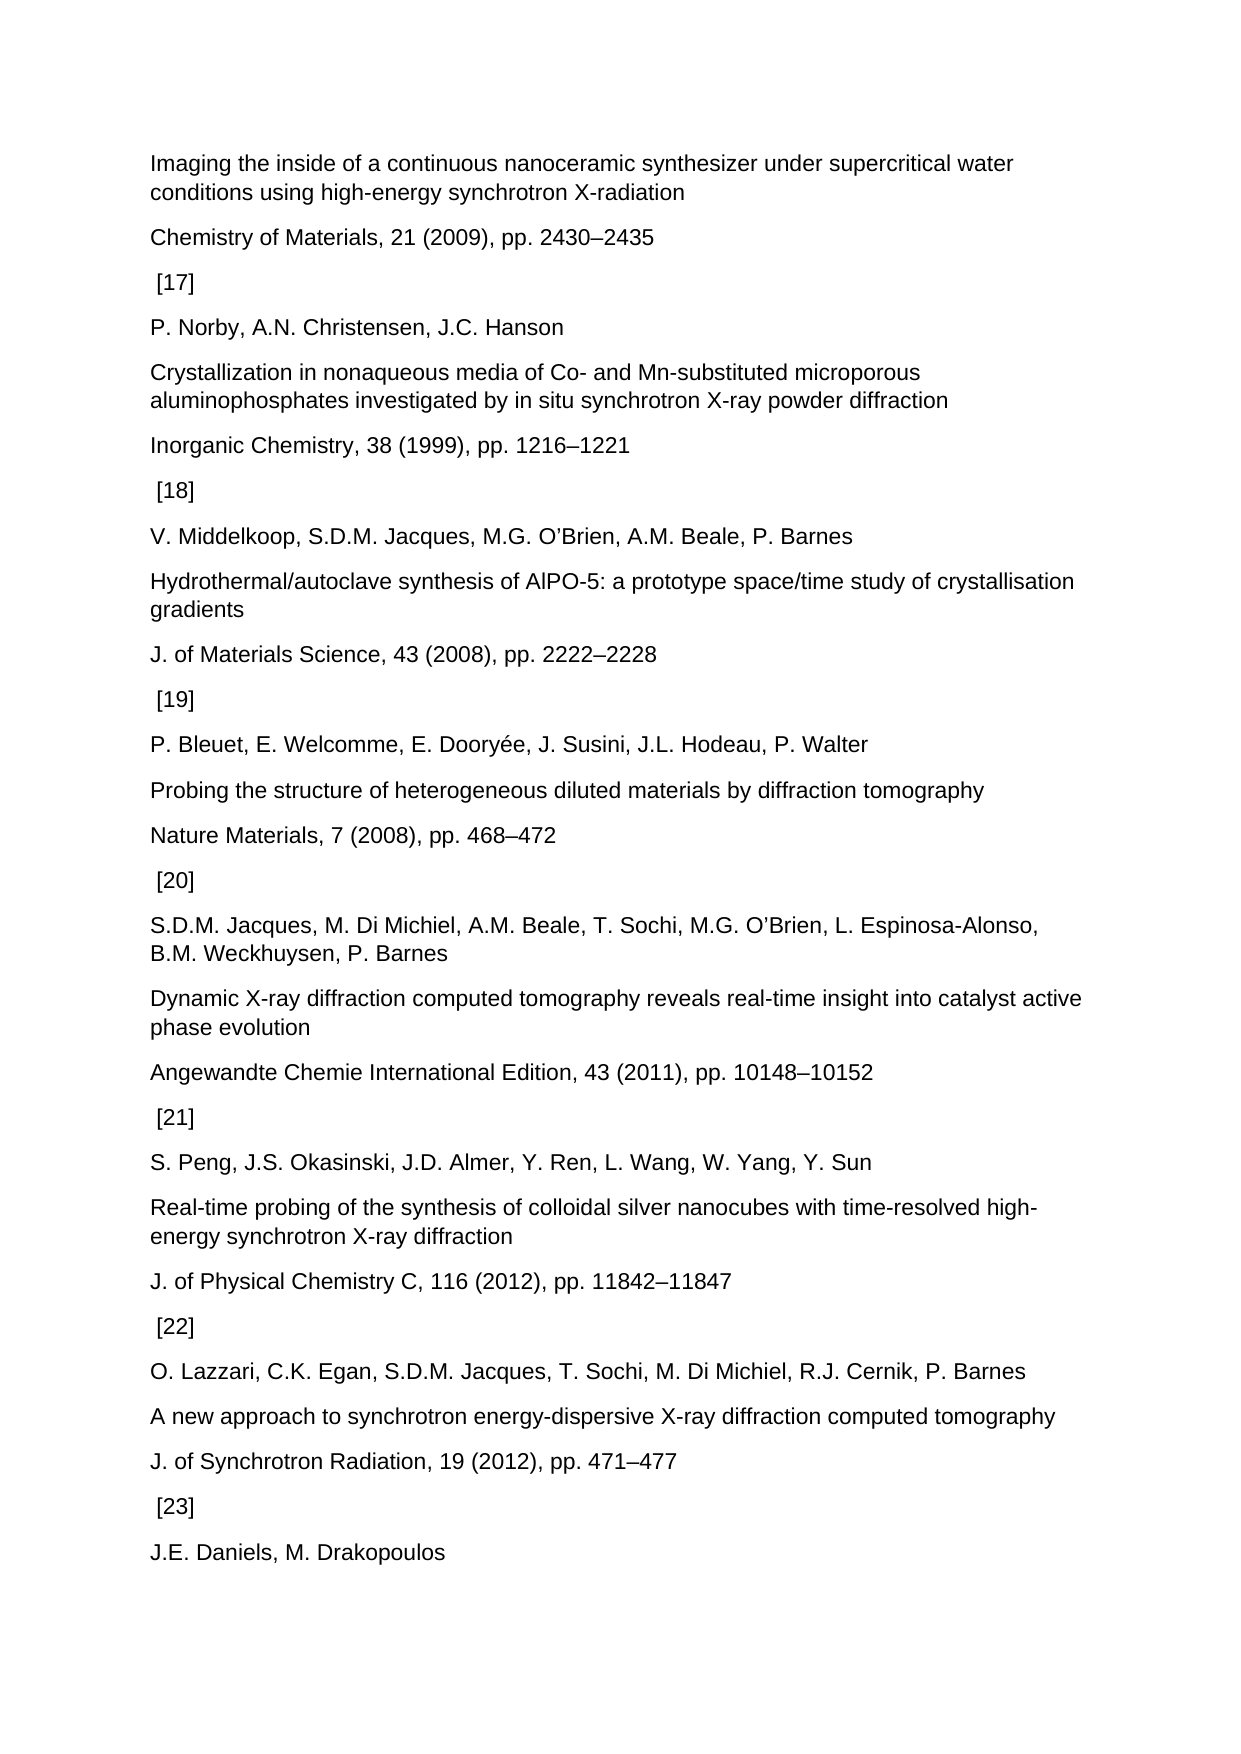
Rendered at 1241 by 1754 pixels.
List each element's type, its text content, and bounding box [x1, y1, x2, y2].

text S.D.M. Jacques, M. Di Michiel, A.M. Beale, T. Sochi, M.G. O’Brien, L. Espinosa-Alonso, B.M. Weckhuysen, P. Barnes [150, 912, 1090, 967]
text [22] [150, 1313, 1090, 1339]
text Probing the structure of heterogeneous diluted materials by diffraction tomography [150, 777, 1090, 803]
text Chemistry of Materials, 21 (2009), pp. 2430–2435 [150, 223, 1090, 250]
text Crystallization in nonaqueous media of Co- and Mn-substituted microporous aluminophosphates investigated by in situ synchrotron X-ray powder diffraction [150, 359, 1090, 414]
text J.E. Daniels, M. Drakopoulos [150, 1538, 1090, 1565]
text [19] [150, 686, 1090, 713]
text [23] [150, 1493, 1090, 1520]
text [18] [150, 477, 1090, 504]
text [17] [150, 269, 1090, 295]
text Real-time probing of the synthesis of colloidal silver nanocubes with time-resolved high-energy synchrotron X-ray diffraction [150, 1194, 1090, 1249]
text O. Lazzari, C.K. Egan, S.D.M. Jacques, T. Sochi, M. Di Michiel, R.J. Cernik, P. Barnes [150, 1358, 1090, 1384]
text J. of Synchrotron Radiation, 19 (2012), pp. 471–477 [150, 1448, 1090, 1474]
text P. Norby, A.N. Christensen, J.C. Hanson [150, 314, 1090, 340]
text Nature Materials, 7 (2008), pp. 468–472 [150, 822, 1090, 848]
text Imaging the inside of a continuous nanoceramic synthesizer under supercritical water conditions using high-energy synchrotron X-radiation [150, 150, 1090, 205]
text V. Middelkoop, S.D.M. Jacques, M.G. O’Brien, A.M. Beale, P. Barnes [150, 523, 1090, 549]
text Angewandte Chemie International Edition, 43 (2011), pp. 10148–10152 [150, 1059, 1090, 1085]
text J. of Materials Science, 43 (2008), pp. 2222–2228 [150, 641, 1090, 668]
text Hydrothermal/autoclave synthesis of AlPO-5: a prototype space/time study of crystallisation gradients [150, 568, 1090, 622]
text [20] [150, 867, 1090, 893]
text P. Bleuet, E. Welcomme, E. Dooryée, J. Susini, J.L. Hodeau, P. Walter [150, 731, 1090, 758]
text A new approach to synchrotron energy-dispersive X-ray diffraction computed tomography [150, 1403, 1090, 1429]
text Inorganic Chemistry, 38 (1999), pp. 1216–1221 [150, 432, 1090, 459]
text [21] [150, 1104, 1090, 1130]
text Dynamic X-ray diffraction computed tomography reveals real-time insight into catalyst active phase evolution [150, 985, 1090, 1040]
text J. of Physical Chemistry C, 116 (2012), pp. 11842–11847 [150, 1268, 1090, 1294]
text S. Peng, J.S. Okasinski, J.D. Almer, Y. Ren, L. Wang, W. Yang, Y. Sun [150, 1149, 1090, 1176]
